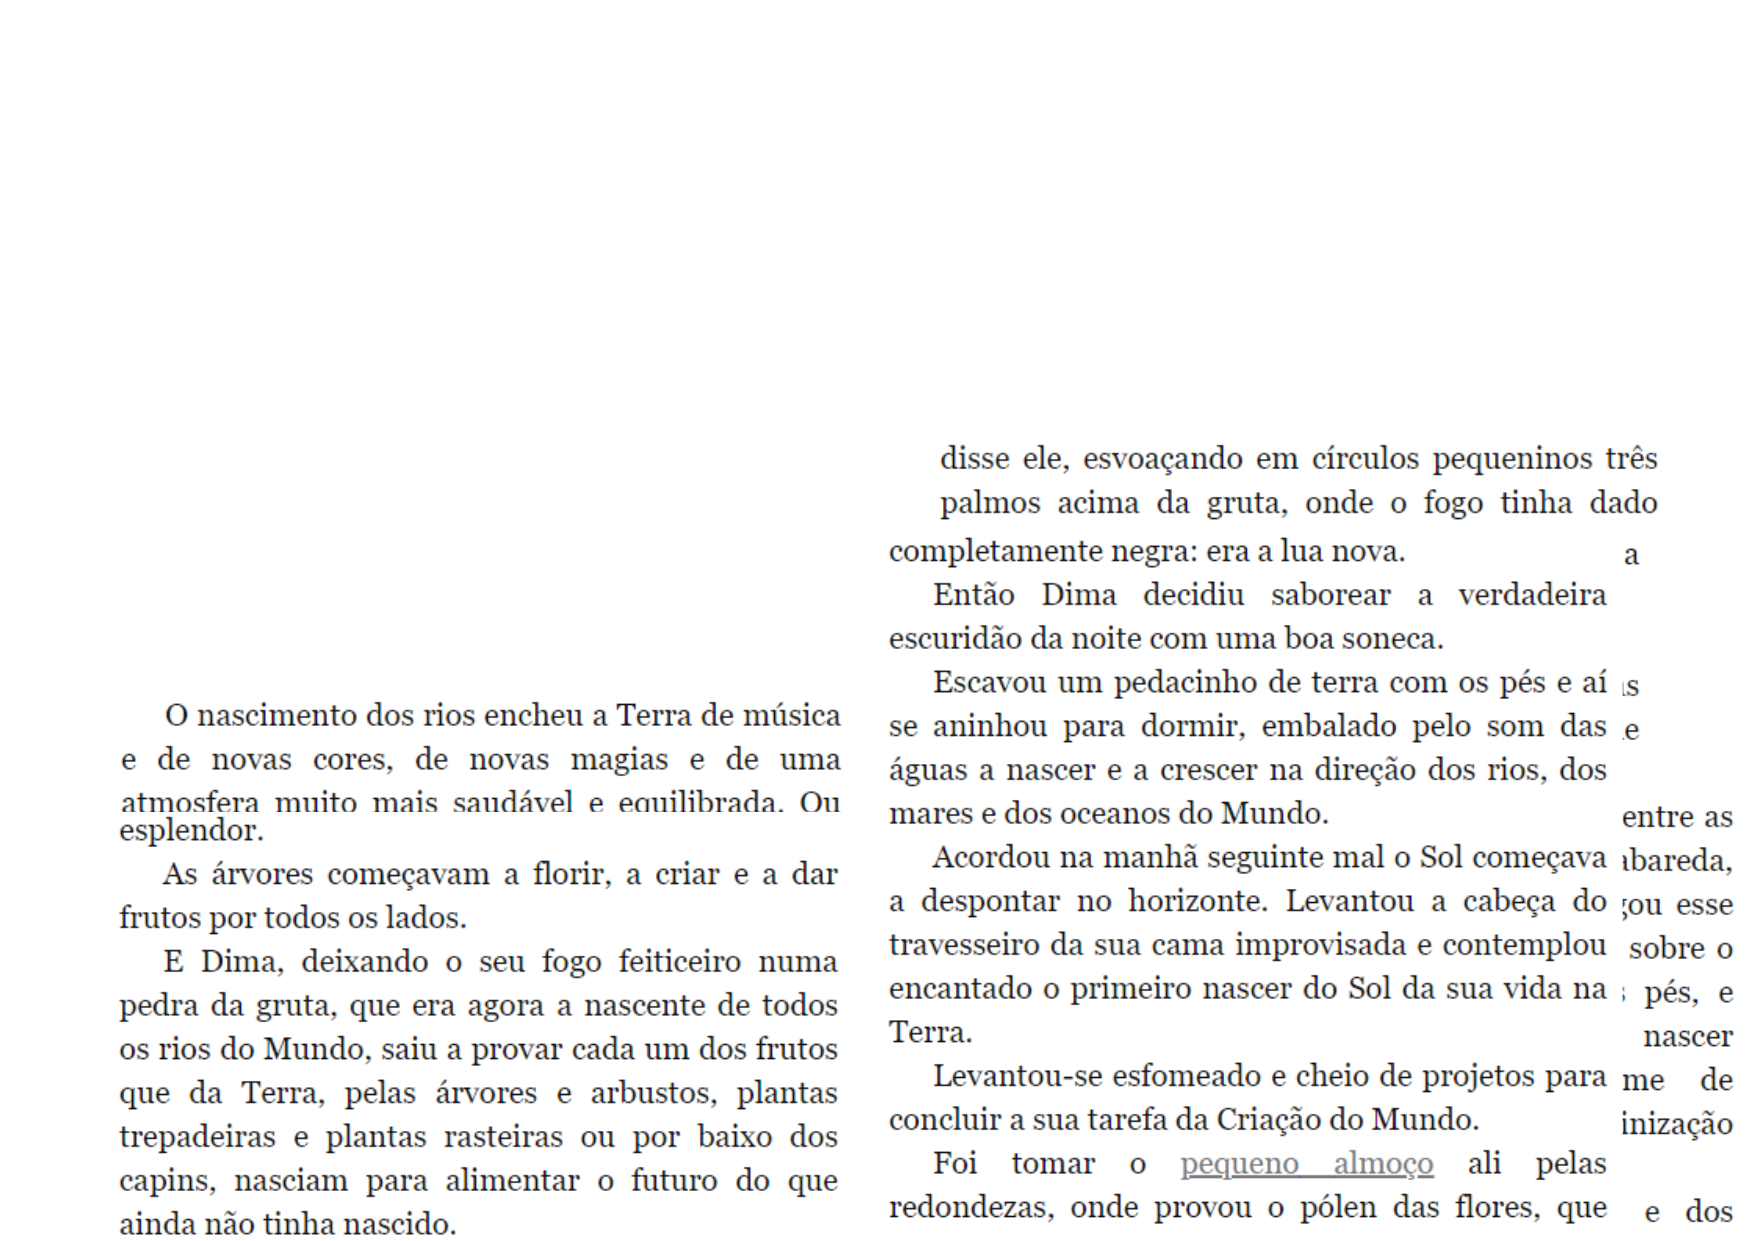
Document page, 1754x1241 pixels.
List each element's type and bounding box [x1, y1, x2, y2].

picture [96, 693, 854, 1236]
picture [872, 428, 1754, 1238]
